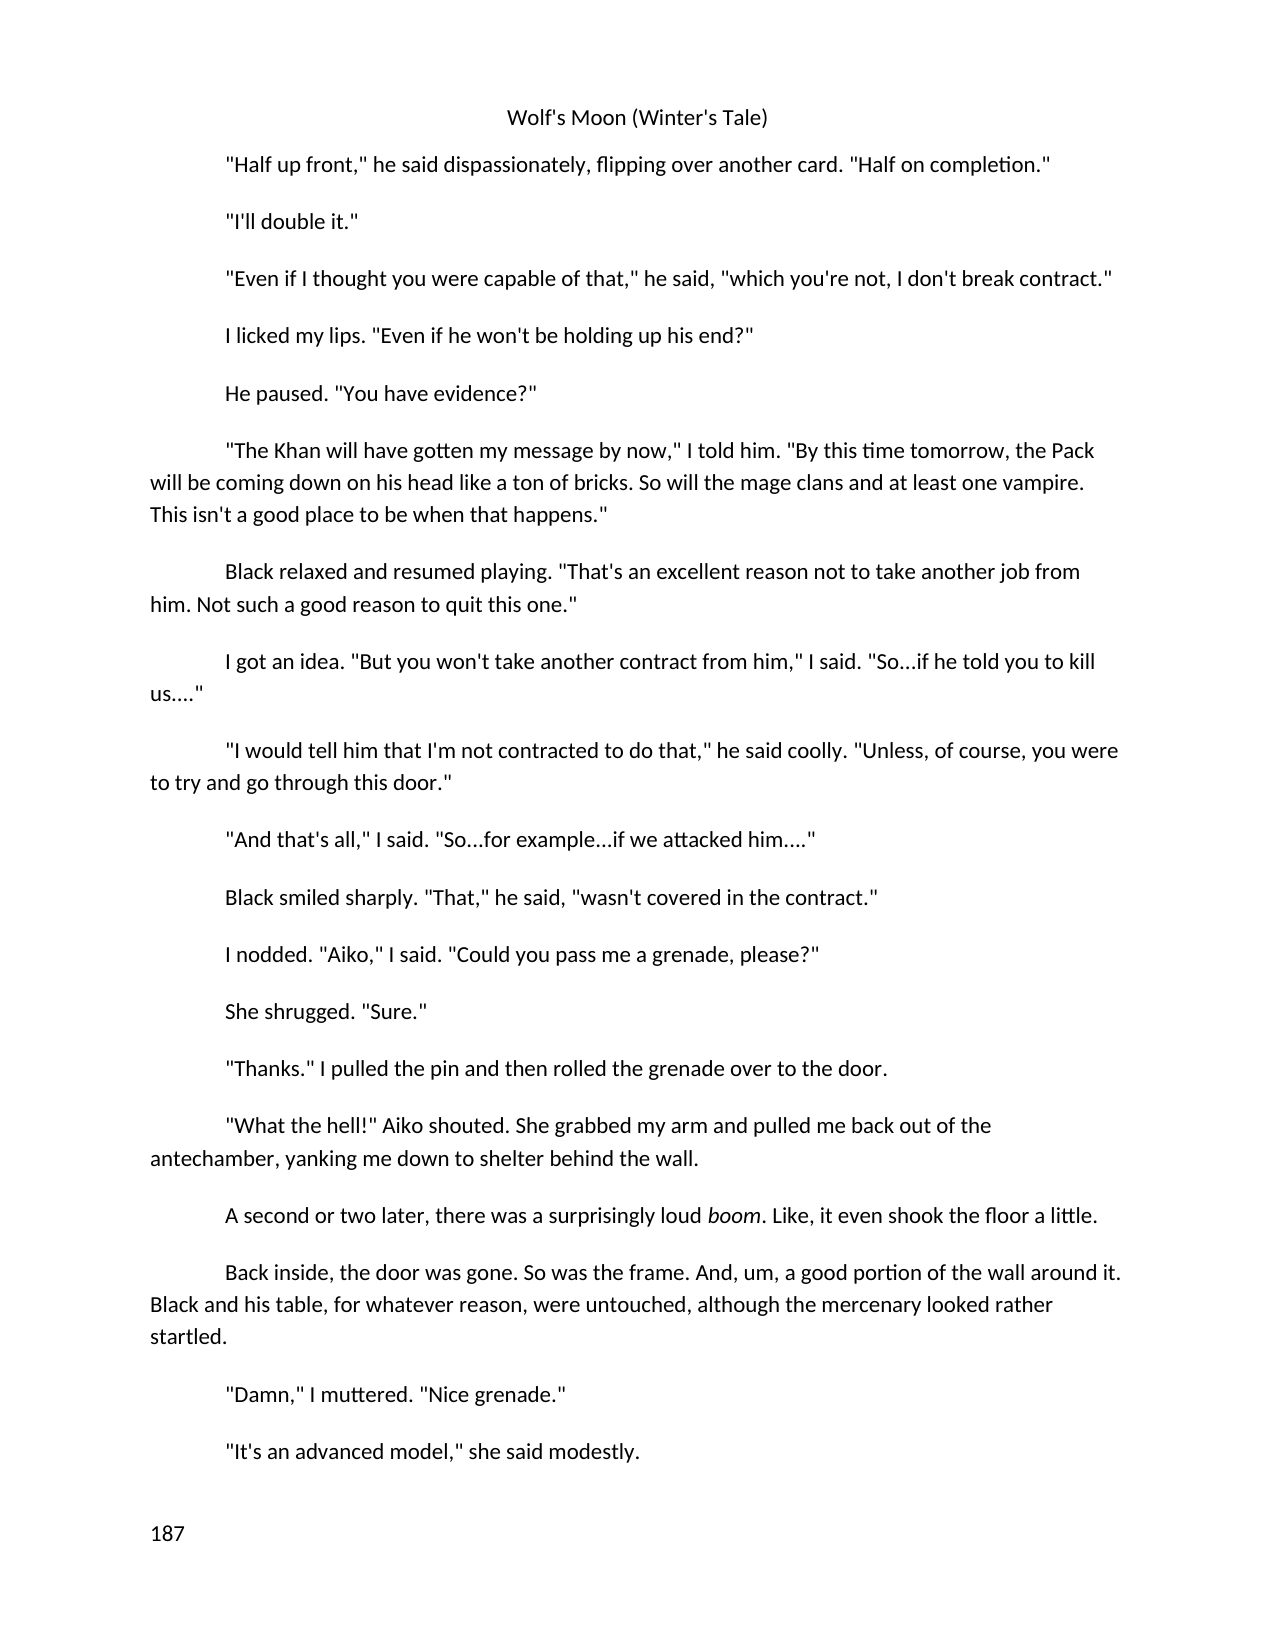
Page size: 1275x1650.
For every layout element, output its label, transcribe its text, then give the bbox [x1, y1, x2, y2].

text I nodded. "Aiko," I said. "Could you pass me a grenade, please?" [150, 940, 1125, 968]
text "What the hell!" Aiko shouted. She grabbed my arm and pulled me back out of the antechamber, yanking me down to shelter behind the wall. [150, 1112, 1125, 1172]
text "It's an advanced model," she said modestly. [150, 1437, 1125, 1465]
text A second or two later, there was a surprisingly loud boom. Like, it even shook the floor a little. [150, 1201, 1125, 1229]
text I licked my lips. "Even if he won't be holding up his end?" [150, 322, 1125, 349]
text "Damn," I muttered. "Nice grenade." [150, 1380, 1125, 1408]
text Black relaxed and resumed playing. "That's an excellent reason not to take another job from him. Not such a good reason to quit this one." [150, 557, 1125, 618]
text "Even if I thought you were capable of that," he said, "which you're not, I don't break contract." [150, 264, 1125, 292]
text "Half up front," he said dispassionately, flipping over another card. "Half on completion." [150, 150, 1125, 178]
text "I would tell him that I'm not contracted to do that," he said coolly. "Unless, of course, you were to try and go through this door." [150, 736, 1125, 796]
text Back inside, the door was gone. So was the frame. And, um, a good portion of the wall around it. Black and his table, for whatever reason, were untouched, although the mercenary looked rather startled. [150, 1258, 1125, 1351]
text "And that's all," I said. "So...for example...if we attacked him...." [150, 826, 1125, 854]
text "I'll double it." [150, 207, 1125, 235]
text "Thanks." I pulled the pin and then rolled the grenade over to the door. [150, 1054, 1125, 1082]
text Black smiled sharply. "That," he said, "wasn't covered in the contract." [150, 883, 1125, 911]
text He paused. "You have evidence?" [150, 379, 1125, 407]
text I got an idea. "But you won't take another contract from him," I said. "So...if he told you to kill us...." [150, 647, 1125, 707]
text She shrugged. "Sure." [150, 997, 1125, 1025]
text "The Khan will have gotten my message by now," I told him. "By this time tomorrow, the Pack will be coming down on his head like a ton of bricks. So will the mage clans and at least one vampire. This isn't a good place to be when that happens." [150, 436, 1125, 528]
